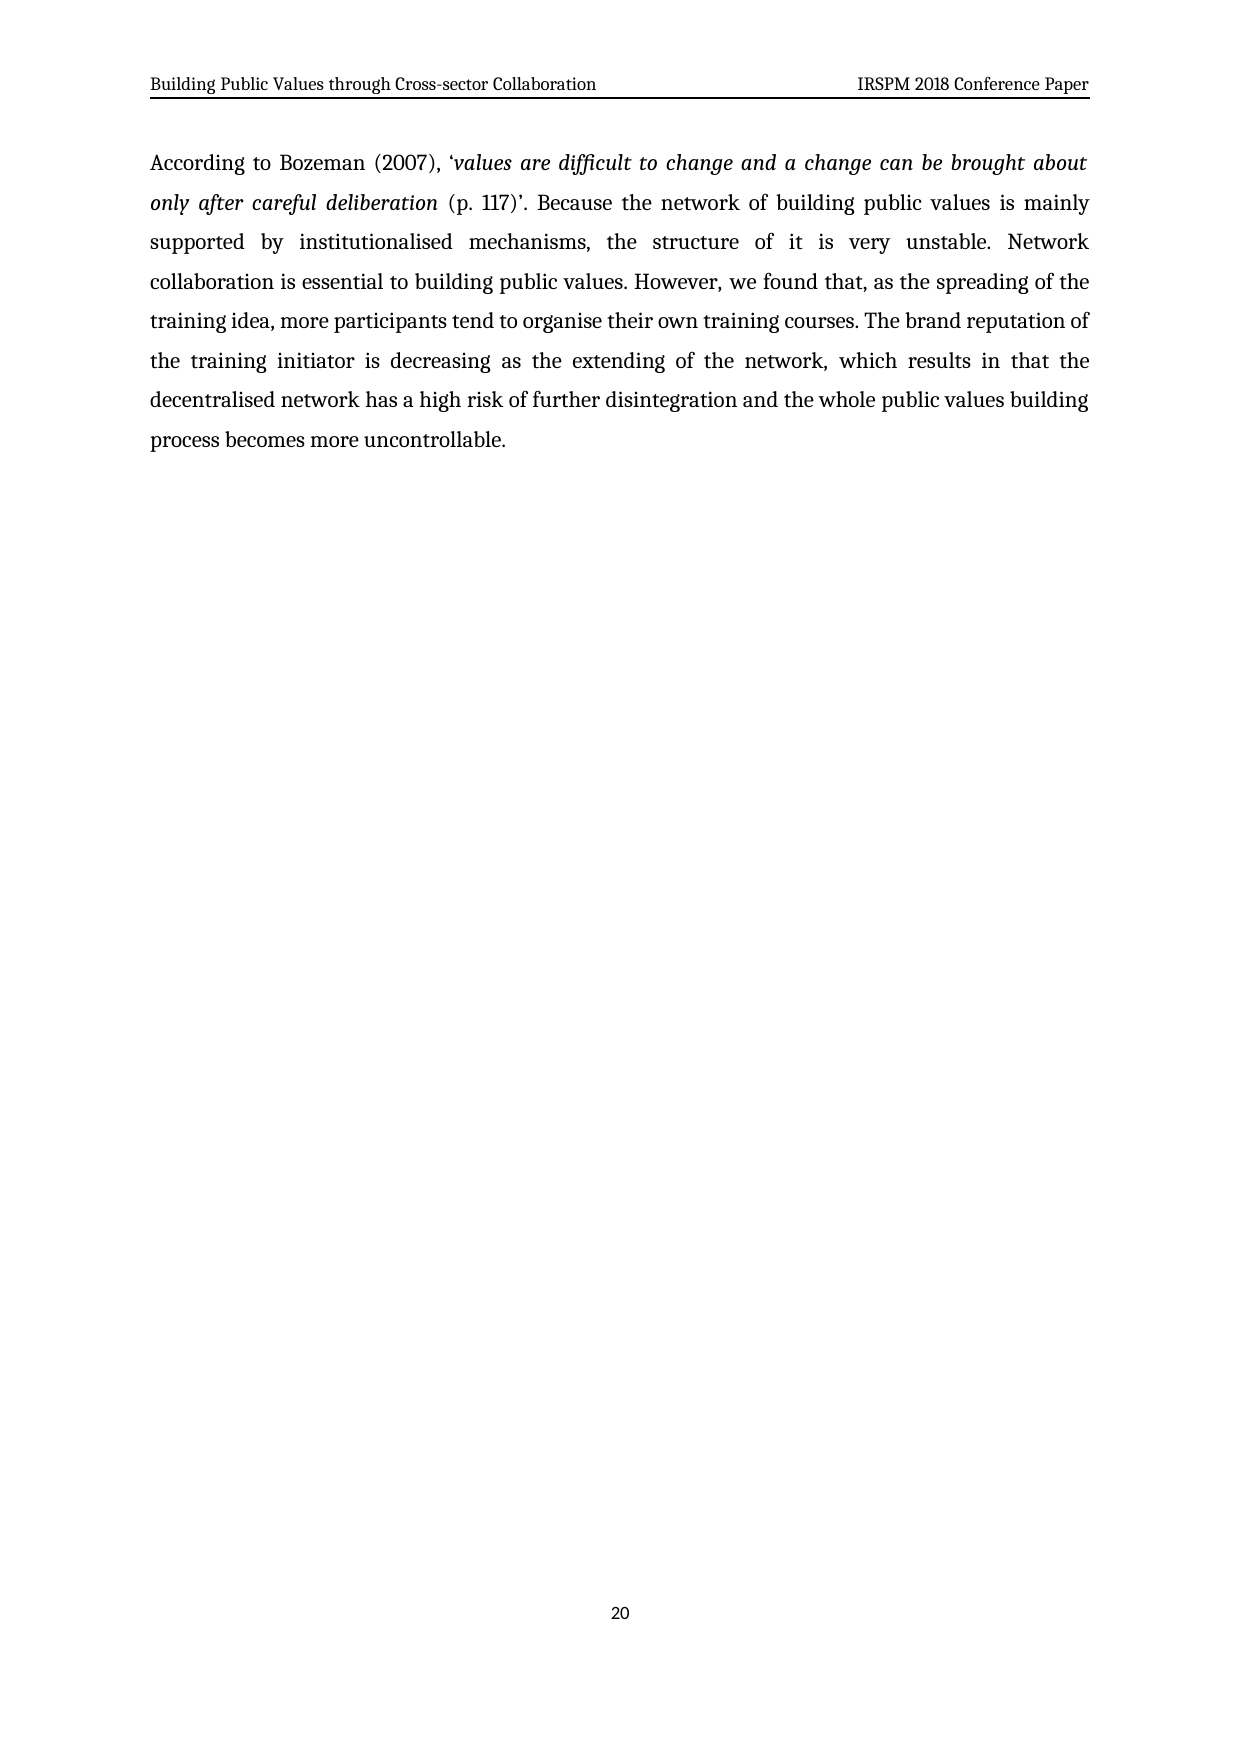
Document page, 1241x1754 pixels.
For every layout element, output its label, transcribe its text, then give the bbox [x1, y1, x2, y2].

text According to Bozeman (2007), ‘values are difficult to change and a change can be brought about only after careful deliberation (p. 117)’. Because the network of building public values is mainly supported by institutionalised mechanisms, the structure of it is very unstable. Network collaboration is essential to building public values. However, we found that, as the spreading of the training idea, more participants tend to organise their own training courses. The brand reputation of the training initiator is decreasing as the extending of the network, which results in that the decentralised network has a high risk of further disintegration and the whole public values building process becomes more uncontrollable. [150, 150, 1090, 453]
